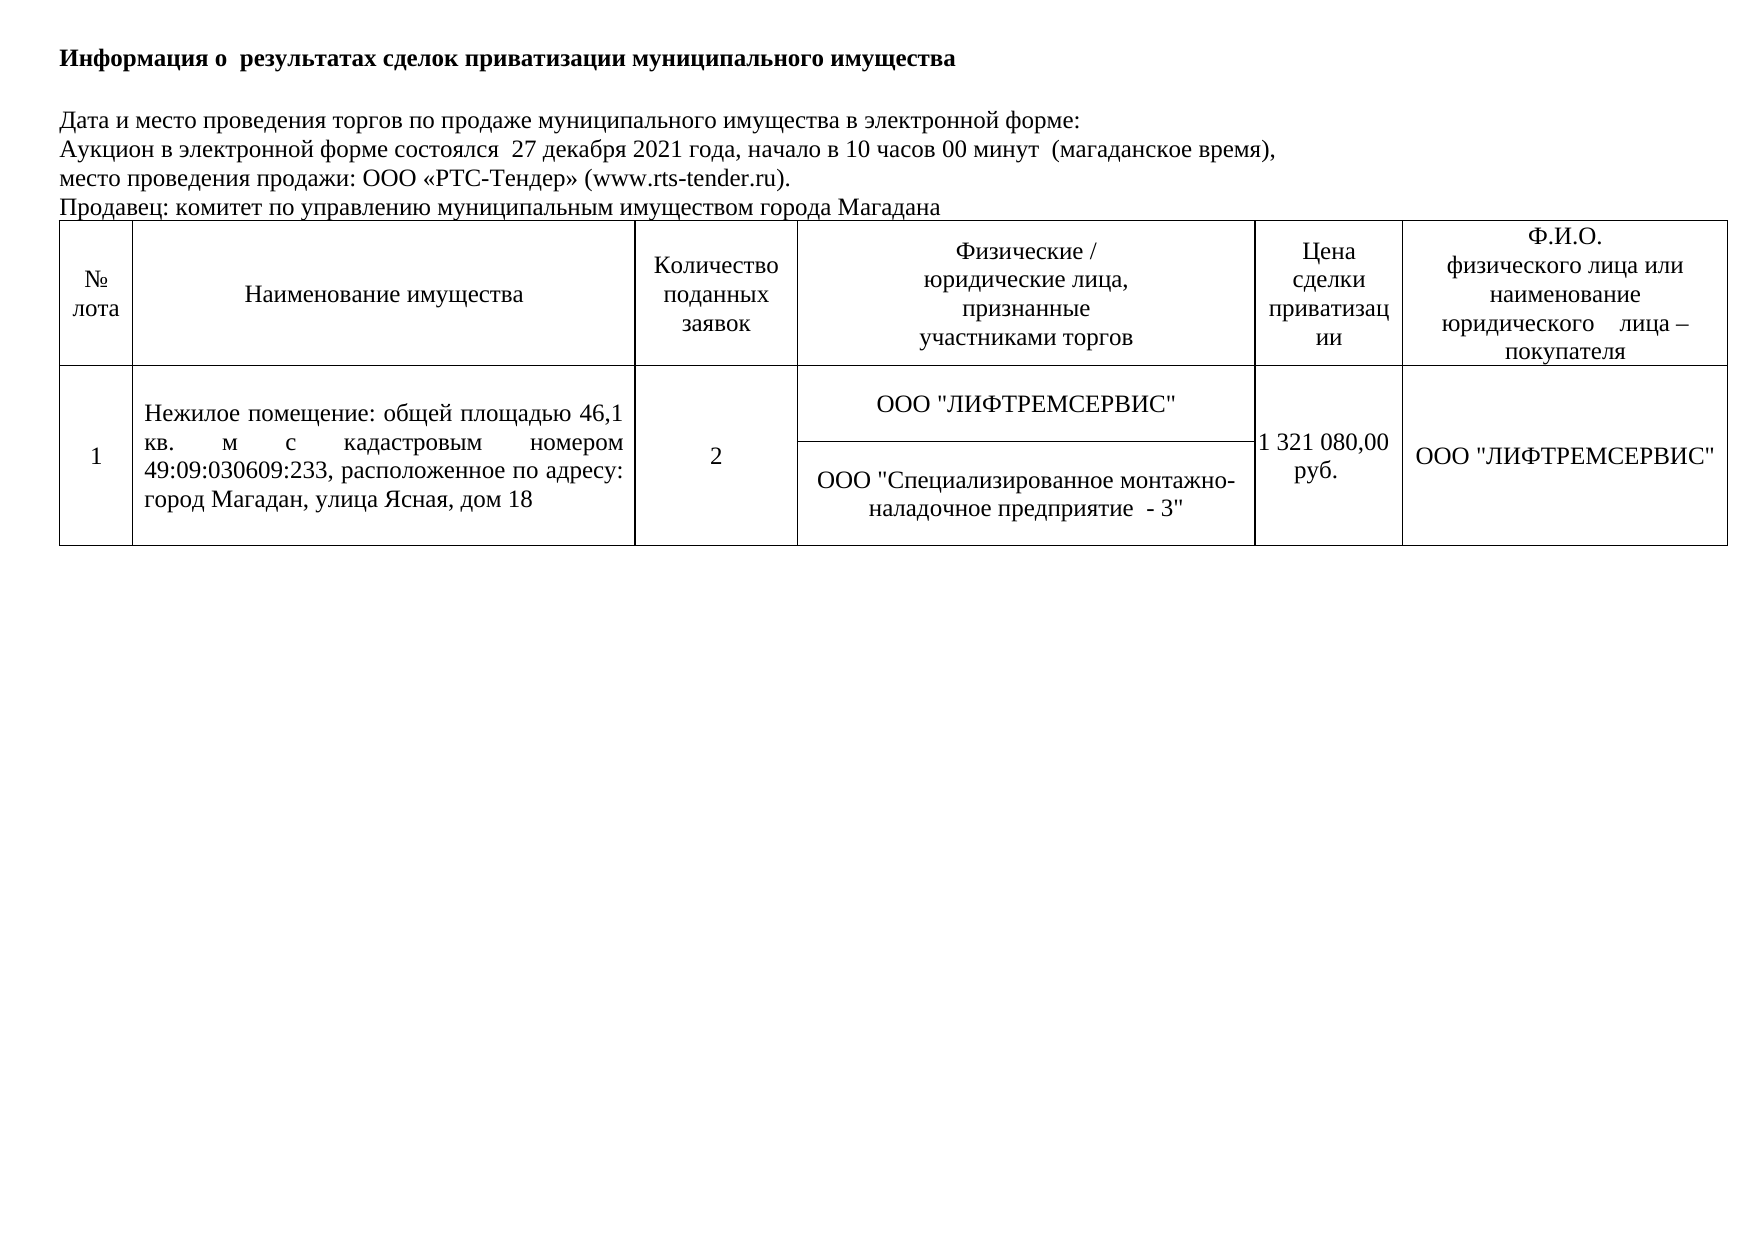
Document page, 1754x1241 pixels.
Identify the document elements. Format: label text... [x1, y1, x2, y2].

table_cell ООО "ЛИФТРЕМСЕРВИС" [798, 366, 1254, 441]
table_cell ООО "ЛИФТРЕМСЕРВИС" [1403, 366, 1727, 545]
text место проведения продажи: ООО «РТС-Тендер» (www.rts-tender.ru). [59, 163, 1709, 192]
table_header № лота [60, 221, 132, 365]
text Продавец: комитет по управлению муниципальным имуществом города Магадана [59, 192, 1709, 220]
table_cell 1 321 080,00 руб. [1256, 366, 1402, 545]
table_cell 2 [636, 366, 797, 545]
table_cell Нежилое помещение: общей площадью 46,1 кв. м с кадастровым номером 49:09:030609:233, расположенное по адресу: город Магадан, улица Ясная, дом 18 [133, 366, 634, 545]
table_header Ф.И.О. физического лица или наименование юридического лица – покупателя [1403, 221, 1727, 365]
list Дата и место проведения торгов по продаже муниципального имущества в электронной форме: [59, 105, 1709, 134]
table_header Наименование имущества [133, 221, 634, 365]
text Аукцион в электронной форме состоялся 27 декабря 2021 года, начало в 10 часов 00 минут (магаданское время), [59, 134, 1709, 163]
text Информация о результатах сделок приватизации муниципального имущества [59, 43, 1709, 72]
table_header Цена сделки приватизации [1256, 221, 1402, 365]
table_header Физические / юридические лица, признанные участниками торгов [798, 221, 1254, 365]
table_header Количество поданных заявок [636, 221, 797, 365]
table_cell ООО "Специализированное монтажно-наладочное предприятие - 3" [798, 442, 1254, 545]
table_cell 1 [60, 366, 132, 545]
